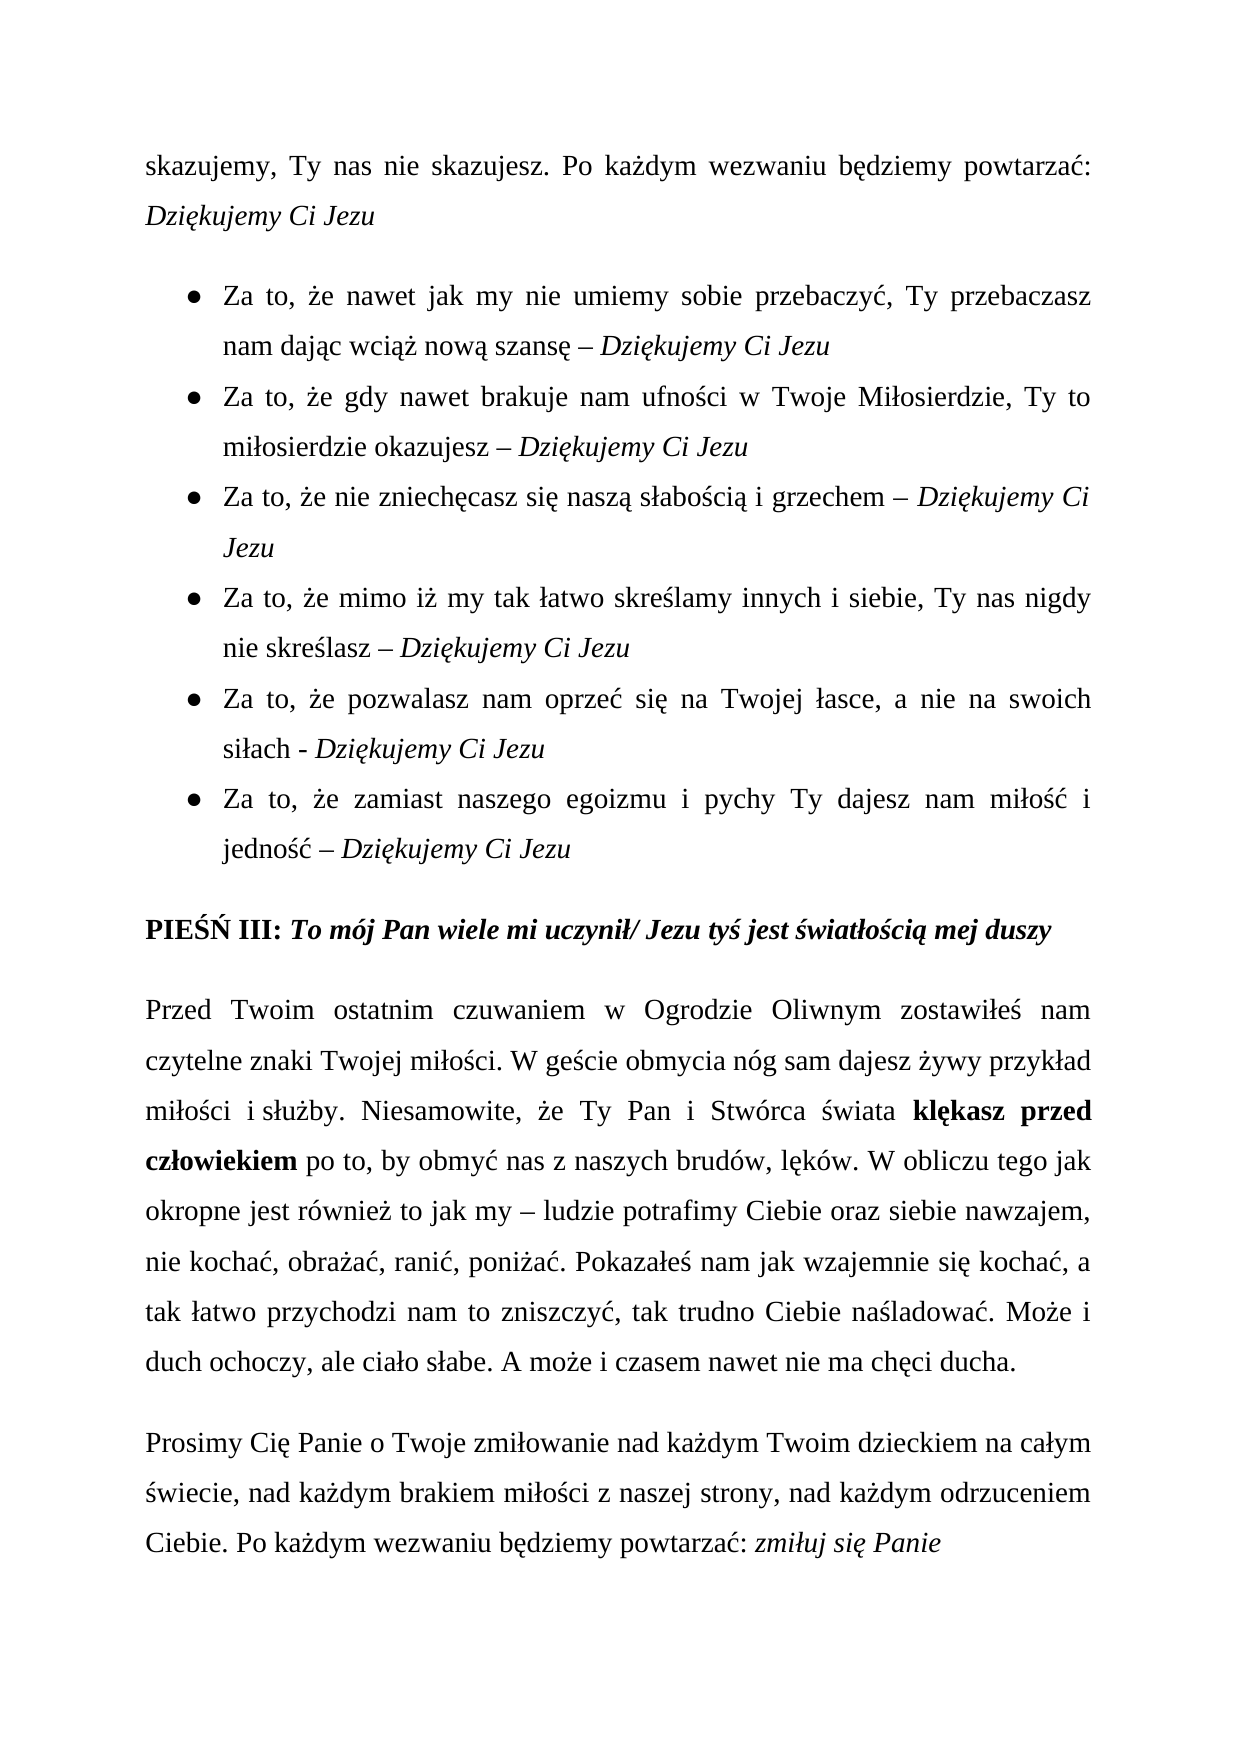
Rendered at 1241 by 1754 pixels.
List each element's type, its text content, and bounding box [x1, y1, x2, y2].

list Za to, że nie zniechęcasz się naszą słabością i grzechem – Dziękujemy Ci Jezu [185, 479, 1092, 563]
list Za to, że zamiast naszego egoizmu i pychy Ty dajesz nam miłość i jedność – Dziękujemy Ci Jezu [185, 781, 1092, 865]
list Za to, że nawet jak my nie umiemy sobie przebaczyć, Ty przebaczasz nam dając wciąż nową szansę – Dziękujemy Ci Jezu [185, 278, 1092, 362]
list Za to, że pozwalasz nam oprzeć się na Twojej łasce, a nie na swoich siłach - Dziękujemy Ci Jezu [185, 681, 1092, 764]
text Prosimy Cię Panie o Twoje zmiłowanie nad każdym Twoim dzieckiem na całym świecie, nad każdym brakiem miłości z naszej strony, nad każdym odrzuceniem Ciebie. Po każdym wezwaniu będziemy powtarzać: zmiłuj się Panie [145, 1425, 1092, 1559]
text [145, 148, 1092, 231]
list Za to, że gdy nawet brakuje nam ufności w Twoje Miłosierdzie, Ty to miłosierdzie okazujesz – Dziękujemy Ci Jezu [185, 379, 1092, 463]
text Przed Twoim ostatnim czuwaniem w Ogrodzie Oliwnym zostawiłeś nam czytelne znaki Twojej miłości. W geście obmycia nóg sam dajesz żywy przykład miłości i służby. Niesamowite, że Ty Pan i Stwórca świata klękasz przed człowiekiem po to, by obmyć nas z naszych brudów, lęków. W obliczu tego jak okropne jest również to jak my – ludzie potrafimy Ciebie oraz siebie nawzajem, nie kochać, obrażać, ranić, poniżać. Pokazałeś nam jak wzajemnie się kochać, a tak łatwo przychodzi nam to zniszczyć, tak trudno Ciebie naśladować. Może i duch ochoczy, ale ciało słabe. A może i czasem nawet nie ma chęci ducha. [145, 992, 1092, 1378]
list Za to, że mimo iż my tak łatwo skreślamy innych i siebie, Ty nas nigdy nie skreślasz – Dziękujemy Ci Jezu [185, 580, 1092, 664]
text PIEŚŃ III: To mój Pan wiele mi uczynił/ Jezu tyś jest światłością mej duszy [145, 912, 1092, 946]
